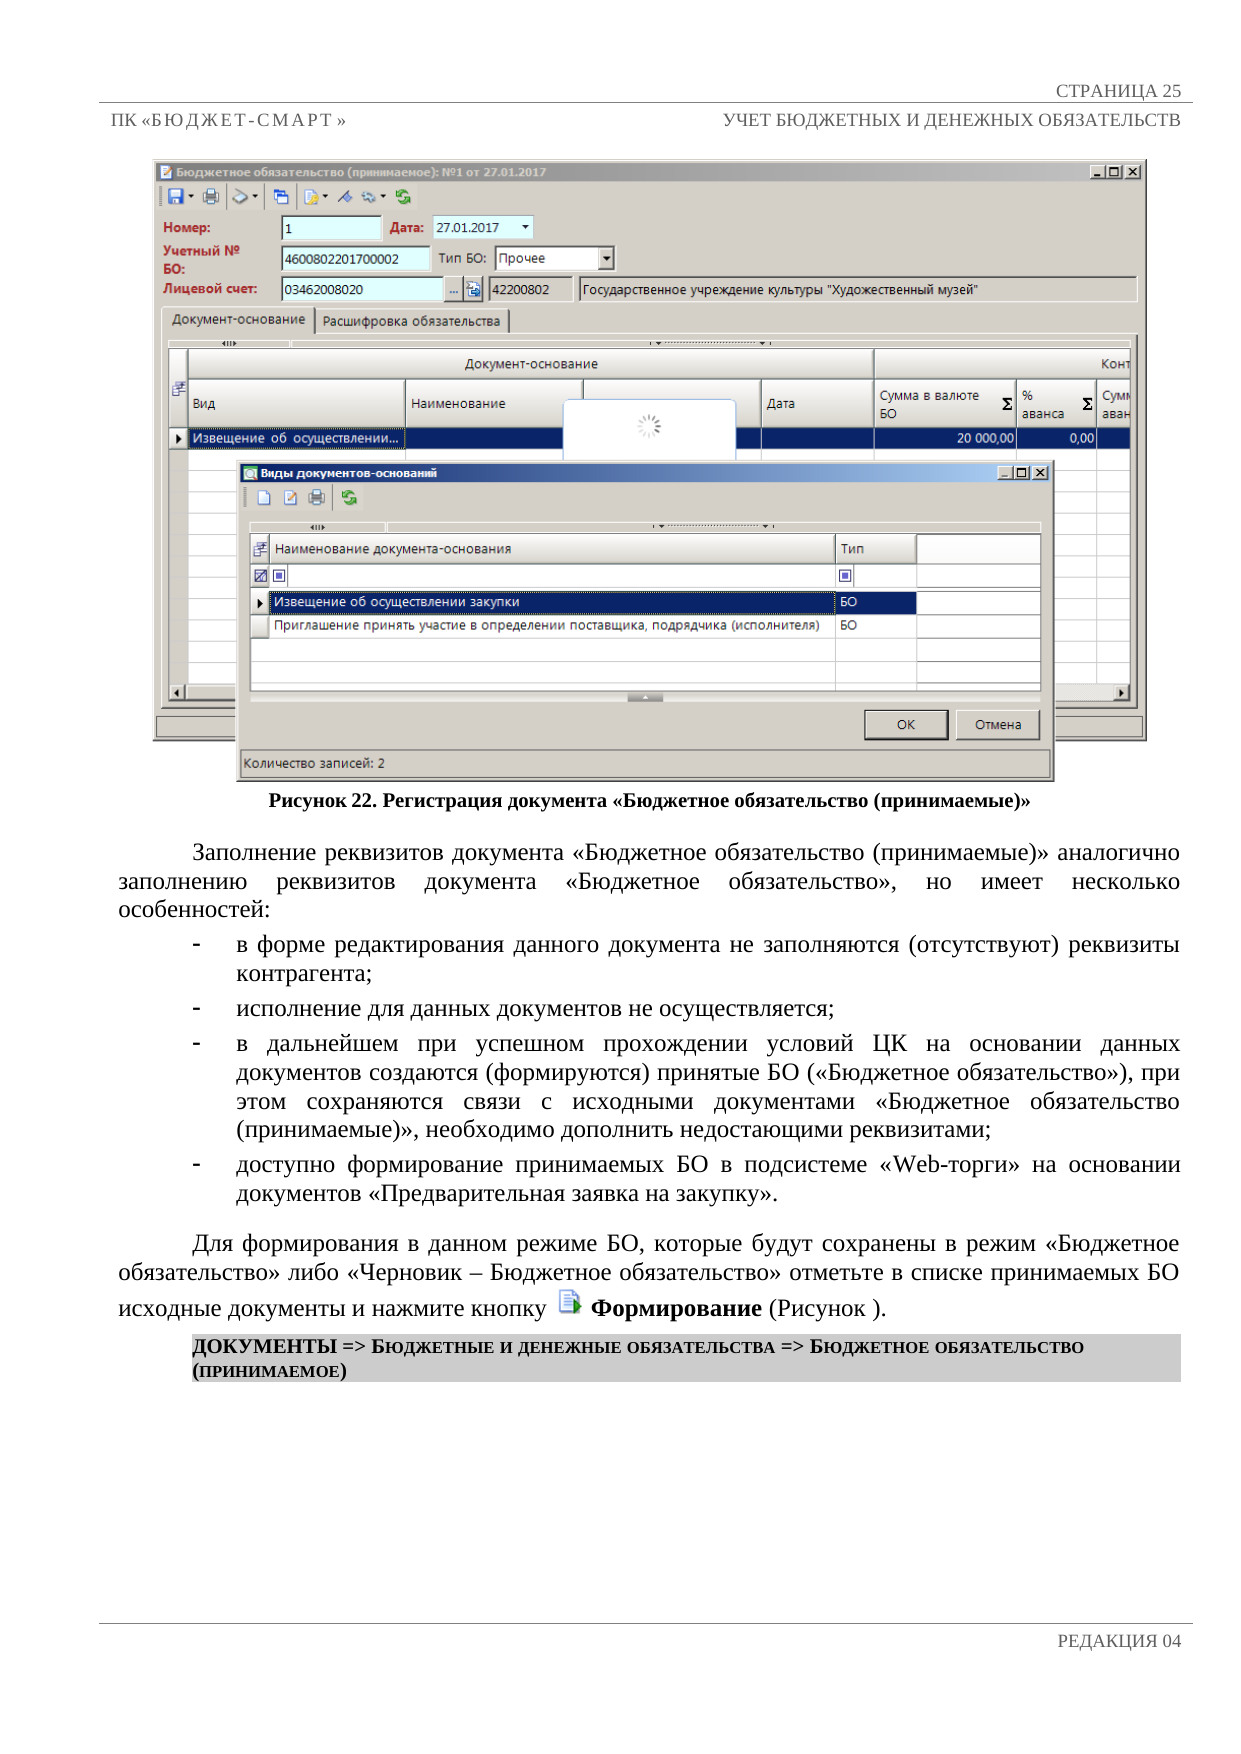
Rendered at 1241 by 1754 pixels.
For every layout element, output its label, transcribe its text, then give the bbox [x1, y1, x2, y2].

picture [152, 159, 1147, 782]
text Заполнение реквизитов документа «Бюджетное обязательство (принимаемые)» аналогично заполнению реквизитов документа «Бюджетное обязательство», но имеет несколько особенностей: [118, 837, 1181, 923]
text в дальнейшем при успешном прохождении условий ЦК на основании данных документов создаются (формируются) принятые БО («Бюджетное обязательство»), при этом сохраняются связи с исходными документами «Бюджетное обязательство (принимаемые)», необходимо дополнить недостающими реквизитами; [192, 1028, 1181, 1143]
picture [553, 1285, 585, 1317]
text исполнение для данных документов не осуществляется; [192, 993, 1181, 1022]
text ДОКУМЕНТЫ => Бюджетные и денежные обязательства => Бюджетное обязательство (принимаемое) [192, 1334, 1181, 1382]
text доступно формирование принимаемых БО в подсистеме «Web-торги» на основании документов «Предварительная заявка на закупку». [192, 1149, 1181, 1207]
text в форме редактирования данного документа не заполняются (отсутствуют) реквизиты контрагента; [192, 929, 1181, 987]
text Для формирования в данном режиме БО, которые будут сохранены в режим «Бюджетное обязательство» либо «Черновик – Бюджетное обязательство» отметьте в списке принимаемых БО исходные документы и нажмите кнопку Формирование (Рисунок 23). [118, 1228, 1181, 1322]
